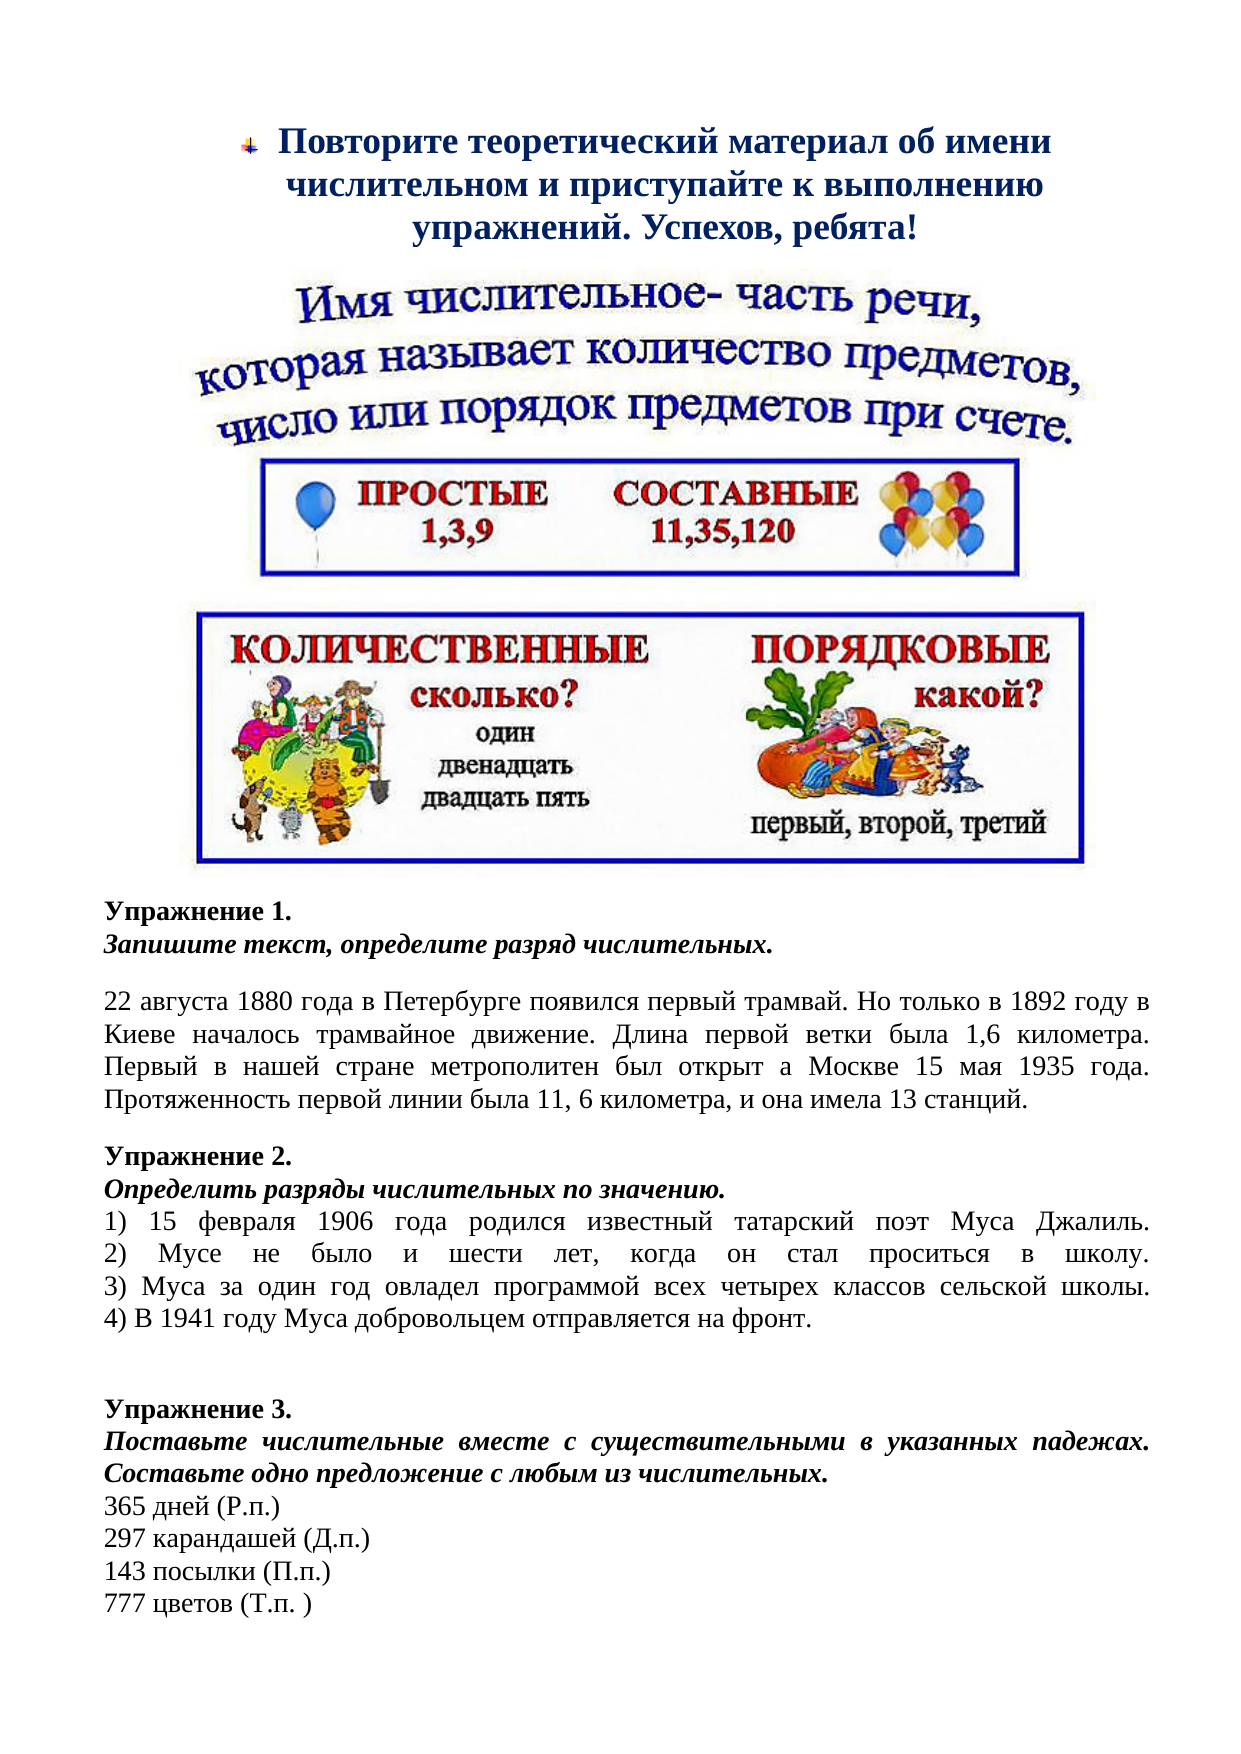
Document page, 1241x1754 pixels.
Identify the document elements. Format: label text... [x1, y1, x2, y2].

text 777 цветов (Т.п. ) [103, 1586, 1152, 1618]
text 143 посылки (П.п.) [103, 1554, 1152, 1586]
text Упражнение 1. [103, 894, 1152, 927]
text 297 карандашей (Д.п.) [103, 1521, 1152, 1554]
text Определить разряды числительных по значению. [103, 1172, 1152, 1204]
text 22 августа 1880 года в Петербурге появился первый трамвай. Но только в 1892 году в Киеве началось трамвайное движение. Длина первой ветки была 1,6 километра. Первый в нашей стране метрополитен был открыт а Москве 15 мая 1935 года. Протяженность первой линии была 11, 6 километра, и она имела 13 станций. [103, 984, 1152, 1114]
text Упражнение 2. [103, 1139, 1152, 1172]
text 1) 15 февраля 1906 года родился известный татарский поэт Муса Джалиль. 2) Мусе не было и шести лет, когда он стал проситься в школу. 3) Муса за один год овладел программой всех четырех классов сельской школы. 4) В 1941 году Муса добровольцем отправляется на фронт. [103, 1204, 1152, 1334]
text Запишите текст, определите разряд числительных. [103, 927, 1152, 959]
picture [241, 136, 258, 154]
text 365 дней (Р.п.) [103, 1489, 1152, 1521]
list Повторите теоретический материал об имени числительном и приступайте к выполнению упражнений. Успехов, ребята! [141, 118, 1152, 247]
picture [178, 247, 1096, 893]
text Упражнение 3. [103, 1392, 1152, 1424]
text Поставьте числительные вместе с существительными в указанных падежах. Составьте одно предложение с любым из числительных. [103, 1424, 1152, 1489]
